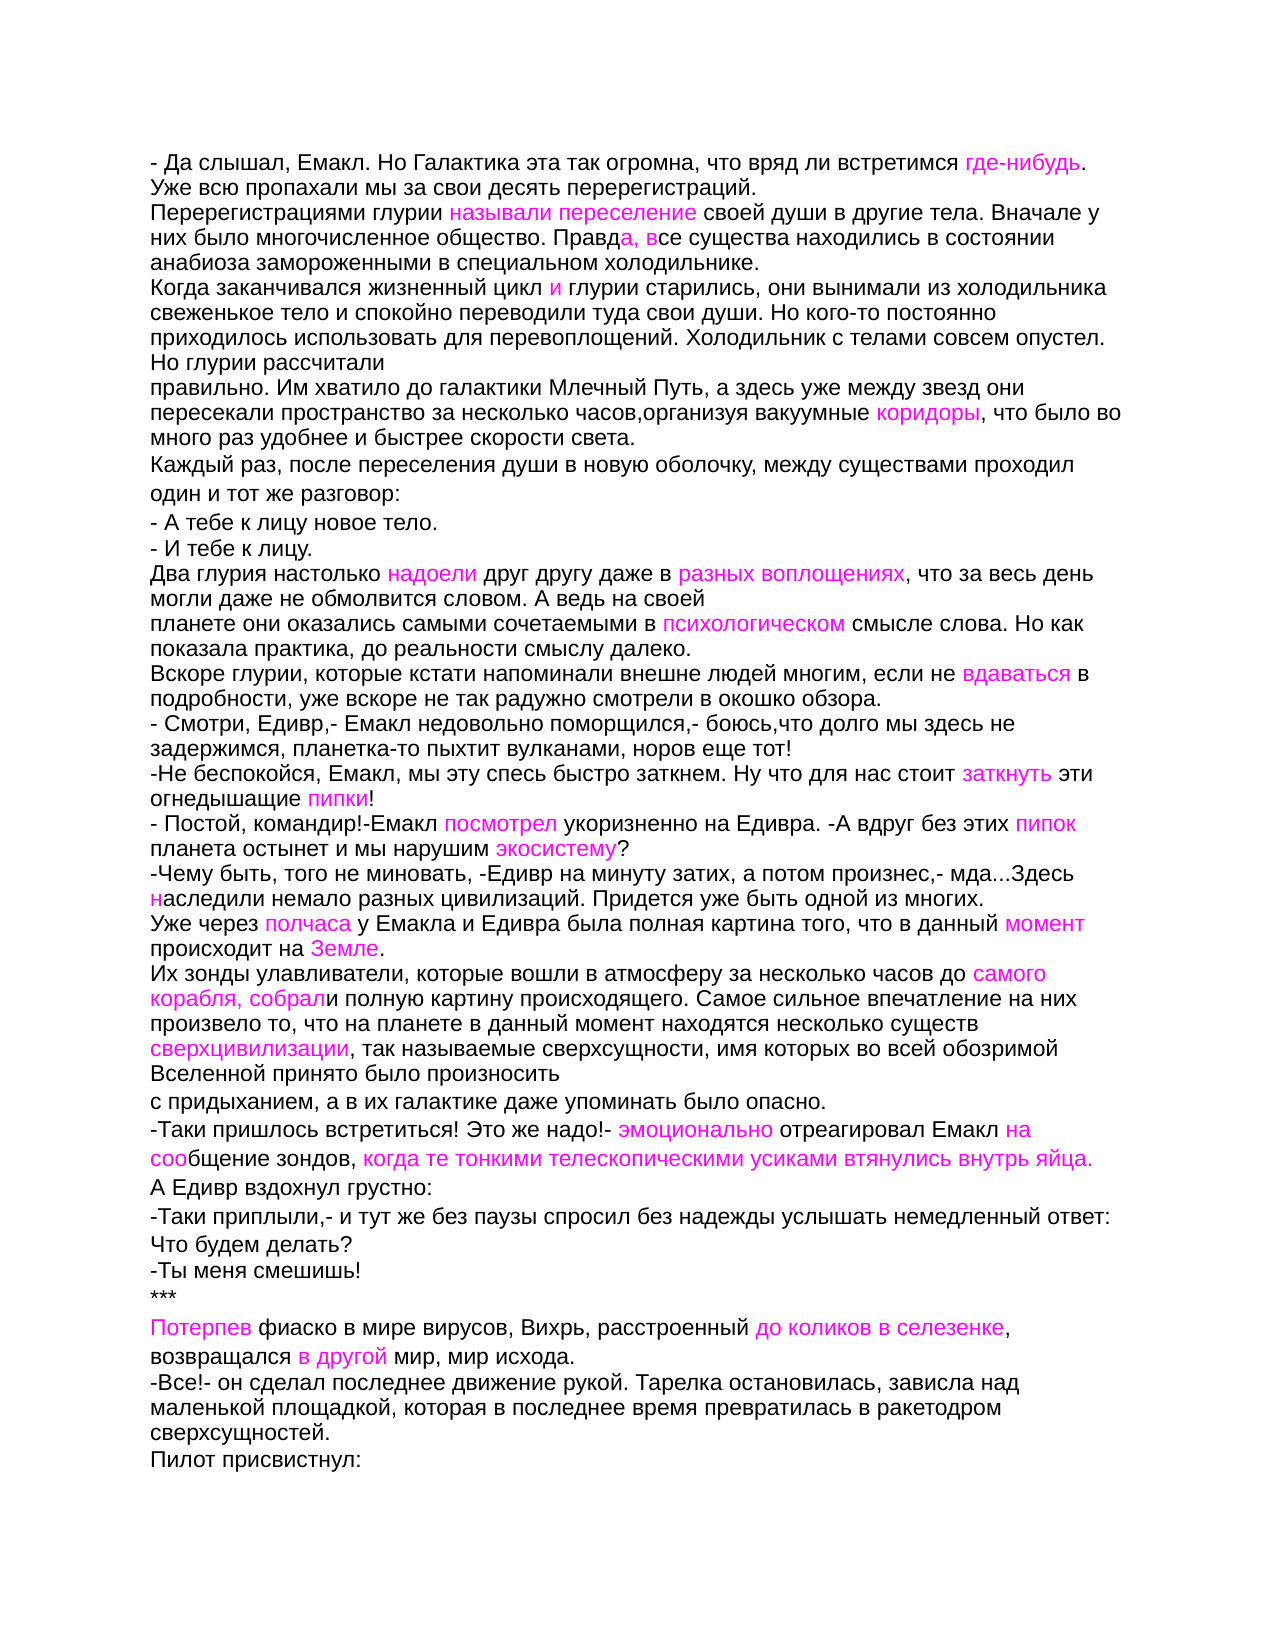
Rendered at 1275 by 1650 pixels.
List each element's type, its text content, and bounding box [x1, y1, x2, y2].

text -Чему быть, того не миновать, -Едивр на минуту затих, а потом произнес,- мда...Здесь наследили немало разных цивилизаций. Придется уже быть одной из многих. [150, 861, 1125, 911]
text -Таки пришлось встретиться! Это же надо!- эмоционально отреагировал Емакл на сообщение зондов, когда те тонкими телескопическими усиками втянулись внутрь яйца. [150, 1115, 1125, 1172]
text Пилот присвистнул: [150, 1445, 1125, 1474]
text Когда заканчивался жизненный цикл и глурии старились, они вынимали из холодильника свеженькое тело и спокойно переводили туда свои души. Но кого-то постоянно приходилось использовать для перевоплощений. Холодильник с телами совсем опустел. Но глурии рассчитали [150, 275, 1125, 375]
text Потерпев фиаско в мире вирусов, Вихрь, расстроенный до коликов в селезенке, возвращался в другой мир, мир исхода. [150, 1312, 1125, 1370]
text - И тебе к лицу. [150, 536, 1125, 561]
text -Таки приплыли,- и тут же без паузы спросил без надежды услышать немедленный ответ: Что будем делать? [150, 1201, 1125, 1259]
text Вскоре глурии, которые кстати напоминали внешне людей многим, если не вдаваться в подробности, уже вскоре не так радужно смотрели в окошко обзора. [150, 661, 1125, 711]
text - А тебе к лицу новое тело. [150, 507, 1125, 536]
text Два глурия настолько надоели друг другу даже в разных воплощениях, что за весь день могли даже не обмолвится словом. А ведь на своей [150, 561, 1125, 611]
text Перерегистрациями глурии называли переселение своей души в другие тела. Вначале у них было многочисленное общество. Правда, все существа находились в состоянии анабиоза замороженными в специальном холодильнике. [150, 200, 1125, 275]
text с придыханием, а в их галактике даже упоминать было опасно. [150, 1086, 1125, 1115]
text Каждый раз, после переселения души в новую оболочку, между существами проходил один и тот же разговор: [150, 450, 1125, 507]
text -Не беспокойся, Емакл, мы эту спесь быстро заткнем. Ну что для нас стоит заткнуть эти огнедышащие пипки! [150, 761, 1125, 811]
text -Все!- он сделал последнее движение рукой. Тарелка остановилась, зависла над маленькой площадкой, которая в последнее время превратилась в ракетодром сверхсущностей. [150, 1370, 1125, 1445]
text планете они оказались самыми сочетаемыми в психологическом смысле слова. Но как показала практика, до реальности смыслу далеко. [150, 611, 1125, 661]
text - Постой, командир!-Емакл посмотрел укоризненно на Едивра. -А вдруг без этих пипок планета остынет и мы нарушим экосистему? [150, 811, 1125, 861]
text -Ты меня смешишь! [150, 1259, 1125, 1284]
text Их зонды улавливатели, которые вошли в атмосферу за несколько часов до самого корабля, собрали полную картину происходящего. Самое сильное впечатление на них произвело то, что на планете в данный момент находятся несколько существ сверхцивилизации, так называемые сверхсущности, имя которых во всей обозримой Вселенной принято было произносить [150, 961, 1125, 1086]
text правильно. Им хватило до галактики Млечный Путь, а здесь уже между звезд они пересекали пространство за несколько часов,организуя вакуумные коридоры, что было во много раз удобнее и быстрее скорости света. [150, 375, 1125, 450]
text А Едивр вздохнул грустно: [150, 1172, 1125, 1201]
text Уже через полчаса у Емакла и Едивра была полная картина того, что в данный момент происходит на Земле. [150, 911, 1125, 961]
text - Смотри, Едивр,- Емакл недовольно поморщился,- боюсь,что долго мы здесь не задержимся, планетка-то пыхтит вулканами, норов еще тот! [150, 711, 1125, 761]
text - Да слышал, Емакл. Но Галактика эта так огромна, что вряд ли встретимся где-нибудь. Уже всю пропахали мы за свои десять перерегистраций. [150, 150, 1125, 200]
text *** [150, 1284, 1125, 1312]
